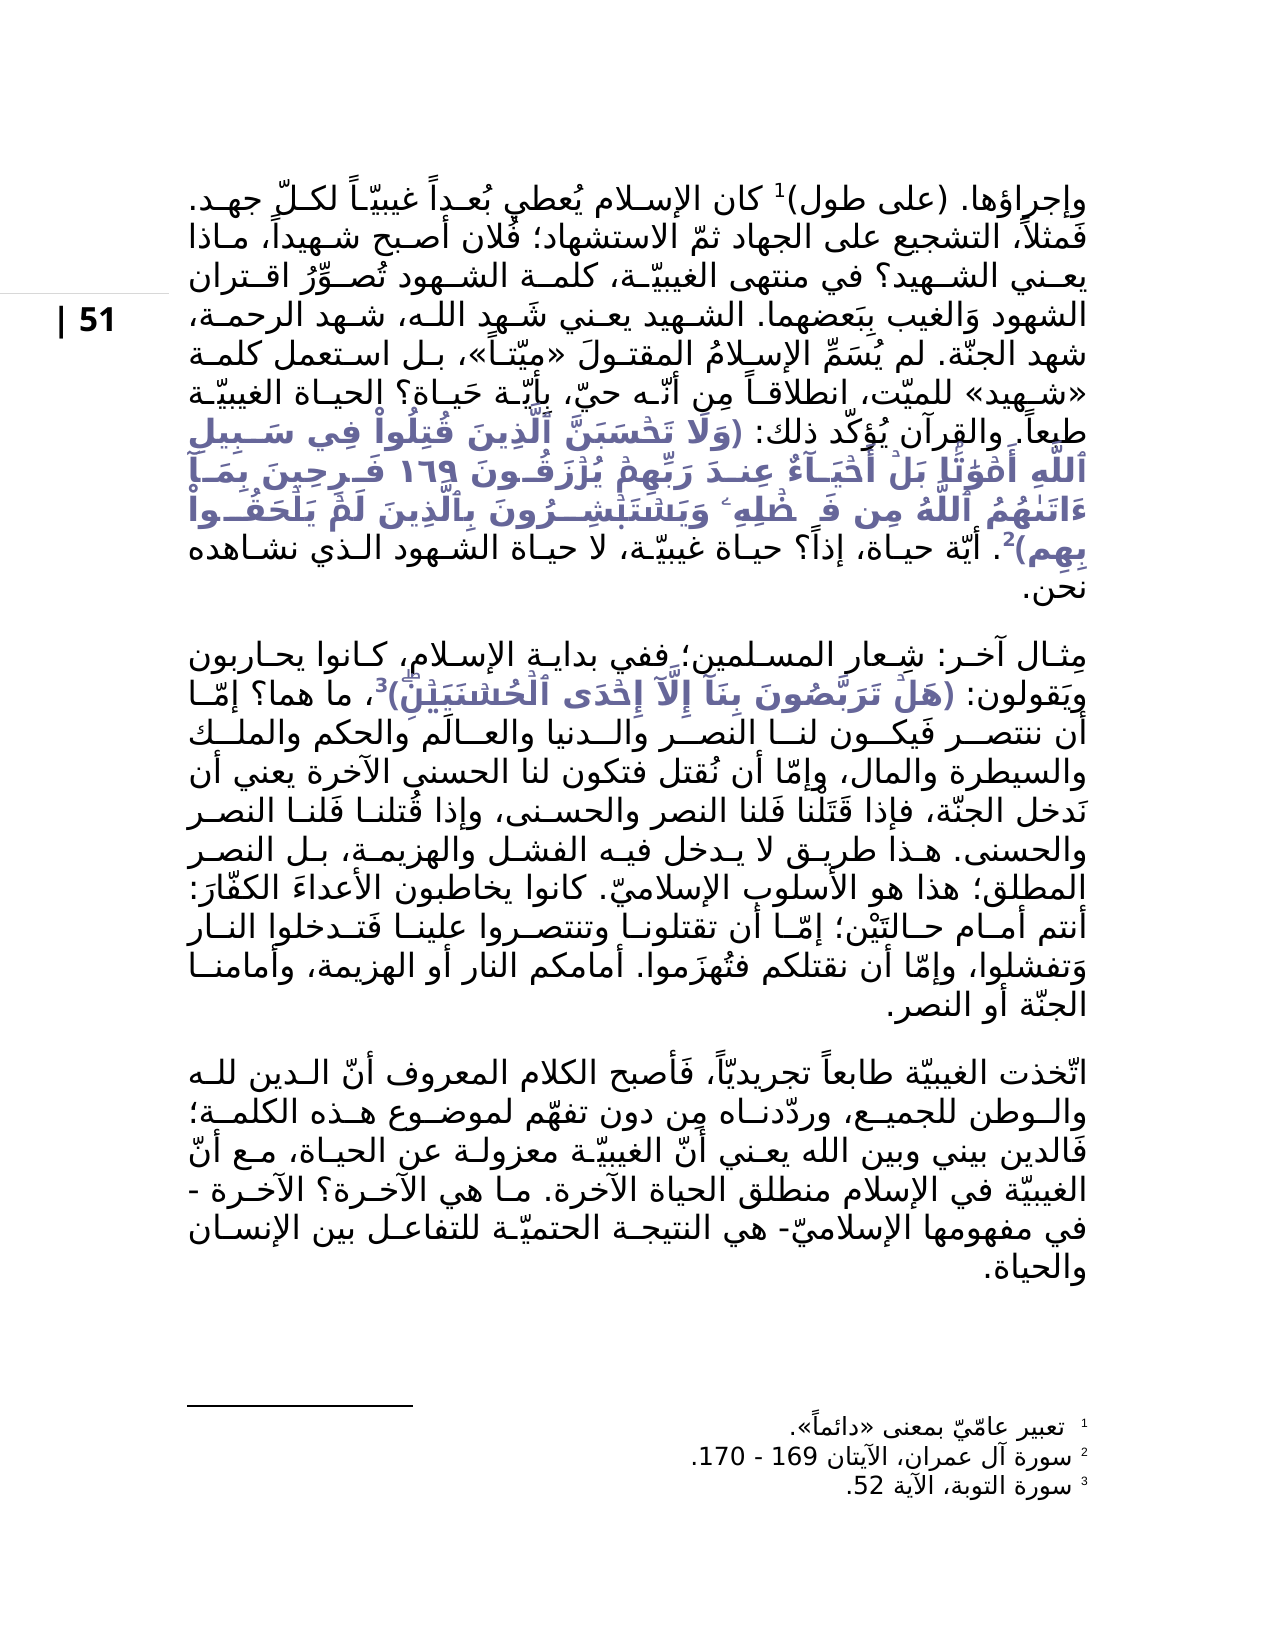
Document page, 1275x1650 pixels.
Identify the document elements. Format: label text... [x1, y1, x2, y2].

text مِثال آخر: شِعار المسلمين؛ ففي بداية الإسلام، كانوا يحاربون ويَقولون: ﴿هَلۡ تَرَبَّصُونَ بِنَآ إِلَّآ إِحۡدَى ٱلۡحُسۡنَيَيۡنِۖ﴾، ما هما؟ إمّا أن ننتصر فَيكون لنا النصر والدنيا والعالَم والحكم والملك والسيطرة والمال، وإمّا أن نُقتل فتكون لنا الحسنى الآخرة يعني أن نَدخل الجنّة، فإذا قَتَلْنا فَلنا النصر والحسنى، وإذا قُتلنا فَلنا النصر والحسنى. هذا طريق لا يدخل فيه الفشل والهزيمة، بل النصر المطلق؛ هذا هو الأسلوب الإسلاميّ. كانوا يخاطبون الأعداءَ الكفّارَ: أنتم أمام حالتَيْن؛ إمّا أن تقتلونا وتنتصروا علينا فَتدخلوا النار وَتفشلوا، وإمّا أن نقتلكم فتُهزَموا. أمامكم النار أو الهزيمة، وأمامنا الجنّة أو النصر. [187, 636, 1087, 1024]
text اتّخذت الغيبيّة طابعاً تجريديّاً، فَأصبح الكلام المعروف أنّ الدين لله والوطن للجميع، وردّدناه مِن دون تفهّم لموضوع هذه الكلمة؛ فَالدين بيني وبين الله يعني أنّ الغيبيّة معزولة عن الحياة، مع أنّ الغيبيّة في الإسلام منطلق الحياة الآخرة. ما هي الآخرة؟ الآخرة -في مفهومها الإسلاميّ- هي النتيجة الحتميّة للتفاعل بين الإنسان والحياة. [187, 1053, 1087, 1287]
text وإجراؤها. (على طول) كان الإسلام يُعطي بُعداً غيبيّاً لكلّ جهد. فَمثلاً، التشجيع على الجهاد ثمّ الاستشهاد؛ فُلان أصبح شهيداً، ماذا يعني الشهيد؟ في منتهى الغيبيّة، كلمة الشهود تُصوِّرُ اقتران الشهود وَالغيب بِبَعضهما. الشهيد يعني شَهد الله، شهد الرحمة، شهد الجنّة. لم يُسَمِّ الإسلامُ المقتولَ «ميّتاً»، بل استعمل كلمة «شهيد» للميّت، انطلاقاً مِن أنّه حيّ، بِأيّة حَياة؟ الحياة الغيبيّة طبعاً. والقرآن يُؤكّد ذلك: ﴿وَلَا تَحۡسَبَنَّ ٱلَّذِينَ قُتِلُواْ فِي سَبِيلِ ٱللَّهِ أَمۡوَٰتَۢا بَلۡ أَحۡيَآءٌ عِندَ رَبِّهِمۡ يُرۡزَقُونَ ١٦٩ فَرِحِينَ بِمَآ ءَاتَىٰهُمُ ٱللَّهُ مِن فَضۡلِهِۦ وَيَسۡتَبۡشِرُونَ بِٱلَّذِينَ لَمۡ يَلۡحَقُواْ بِهِم﴾. أيّة حياة، إذاً؟ حياة غيبيّة، لا حياة الشهود الذي نشاهده نحن. [187, 179, 1087, 607]
